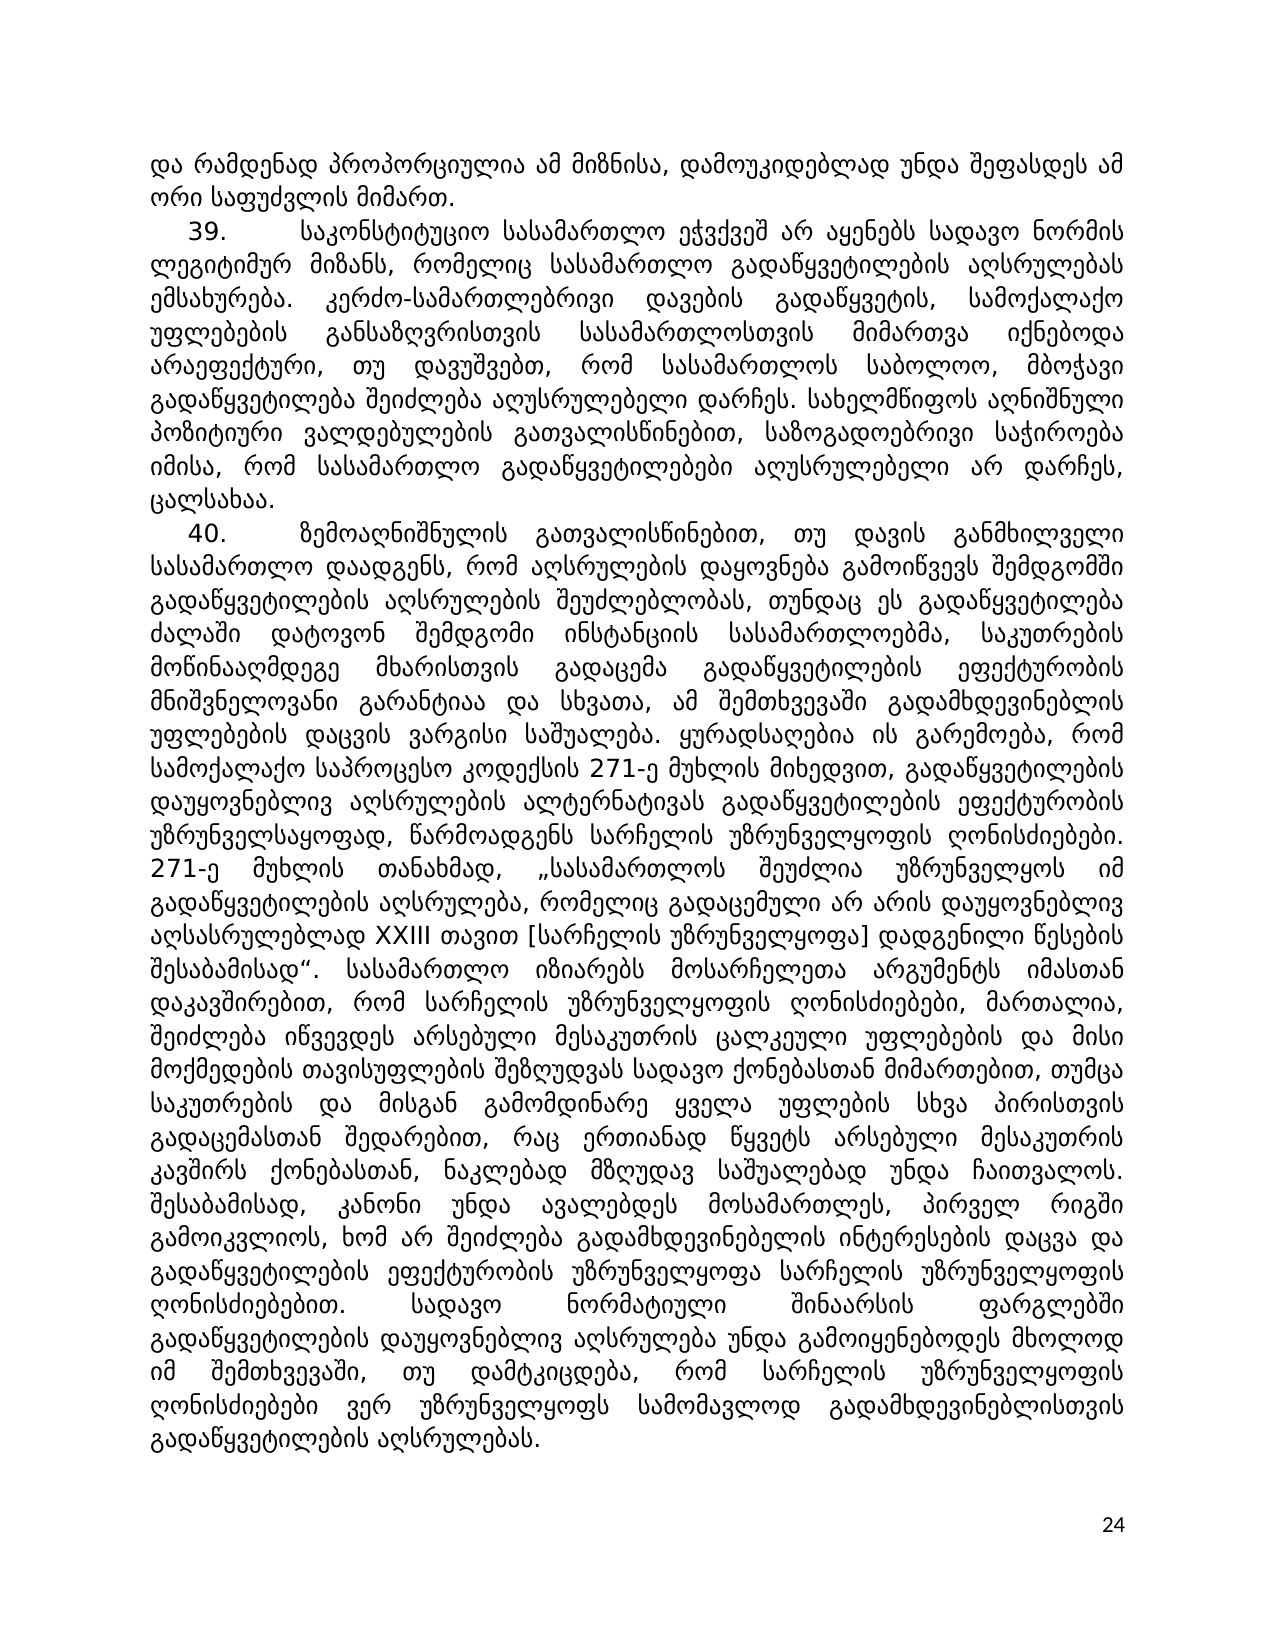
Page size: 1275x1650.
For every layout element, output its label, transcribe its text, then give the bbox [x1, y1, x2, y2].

list საკონსტიტუციო სასამართლო ეჭვქვეშ არ აყენებს სადავო ნორმის ლეგიტიმურ მიზანს, რომელიც სასამართლო გადაწყვეტილების აღსრულებას ემსახურება. კერძო-სამართლებრივი დავების გადაწყვეტის, სამოქალაქო უფლებების განსაზღვრისთვის სასამართლოსთვის მიმართვა იქნებოდა არაეფექტური, თუ დავუშვებთ, რომ სასამართლოს საბოლოო, მბოჭავი გადაწყვეტილება შეიძლება აღუსრულებელი დარჩეს. სახელმწიფოს აღნიშნული პოზიტიური ვალდებულების გათვალისწინებით, საზოგადოებრივი საჭიროება იმისა, რომ სასამართლო გადაწყვეტილებები აღუსრულებელი არ დარჩეს, ცალსახაა. [150, 217, 1125, 514]
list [150, 150, 1125, 213]
list ზემოაღნიშნულის გათვალისწინებით, თუ დავის განმხილველი სასამართლო დაადგენს, რომ აღსრულების დაყოვნება გამოიწვევს შემდგომში გადაწყვეტილების აღსრულების შეუძლებლობას, თუნდაც ეს გადაწყვეტილება ძალაში დატოვონ შემდგომი ინსტანციის სასამართლოებმა, საკუთრების მოწინააღმდეგე მხარისთვის გადაცემა გადაწყვეტილების ეფექტურობის მნიშვნელოვანი გარანტიაა და სხვათა, ამ შემთხვევაში გადამხდევინებლის უფლებების დაცვის ვარგისი საშუალება. ყურადსაღებია ის გარემოება, რომ სამოქალაქო საპროცესო კოდექსის 271-ე მუხლის მიხედვით, გადაწყვეტილების დაუყოვნებლივ აღსრულების ალტერნატივას გადაწყვეტილების ეფექტურობის უზრუნველსაყოფად, წარმოადგენს სარჩელის უზრუნველყოფის ღონისძიებები. 271-ე მუხლის თანახმად, „სასამართლოს შეუძლია უზრუნველყოს იმ გადაწყვეტილების აღსრულება, რომელიც გადაცემული არ არის დაუყოვნებლივ აღსასრულებლად XXIII თავით [სარჩელის უზრუნველყოფა] დადგენილი წესების შესაბამისად“. სასამართლო იზიარებს მოსარჩელეთა არგუმენტს იმასთან დაკავშირებით, რომ სარჩელის უზრუნველყოფის ღონისძიებები, მართალია, შეიძლება იწვევდეს არსებული მესაკუთრის ცალკეული უფლებების და მისი მოქმედების თავისუფლების შეზღუდვას სადავო ქონებასთან მიმართებით, თუმცა საკუთრების და მისგან გამომდინარე ყველა უფლების სხვა პირისთვის გადაცემასთან შედარებით, რაც ერთიანად წყვეტს არსებული მესაკუთრის კავშირს ქონებასთან, ნაკლებად მზღუდავ საშუალებად უნდა ჩაითვალოს. შესაბამისად, კანონი უნდა ავალებდეს მოსამართლეს, პირველ რიგში გამოიკვლიოს, ხომ არ შეიძლება გადამხდევინებელის ინტერესების დაცვა და გადაწყვეტილების ეფექტურობის უზრუნველყოფა სარჩელის უზრუნველყოფის ღონისძიებებით. სადავო ნორმატიული შინაარსის ფარგლებში გადაწყვეტილების დაუყოვნებლივ აღსრულება უნდა გამოიყენებოდეს მხოლოდ იმ შემთხვევაში, თუ დამტკიცდება, რომ სარჩელის უზრუნველყოფის ღონისძიებები ვერ უზრუნველყოფს სამომავლოდ გადამხდევინებლისთვის გადაწყვეტილების აღსრულებას. [150, 519, 1125, 1454]
